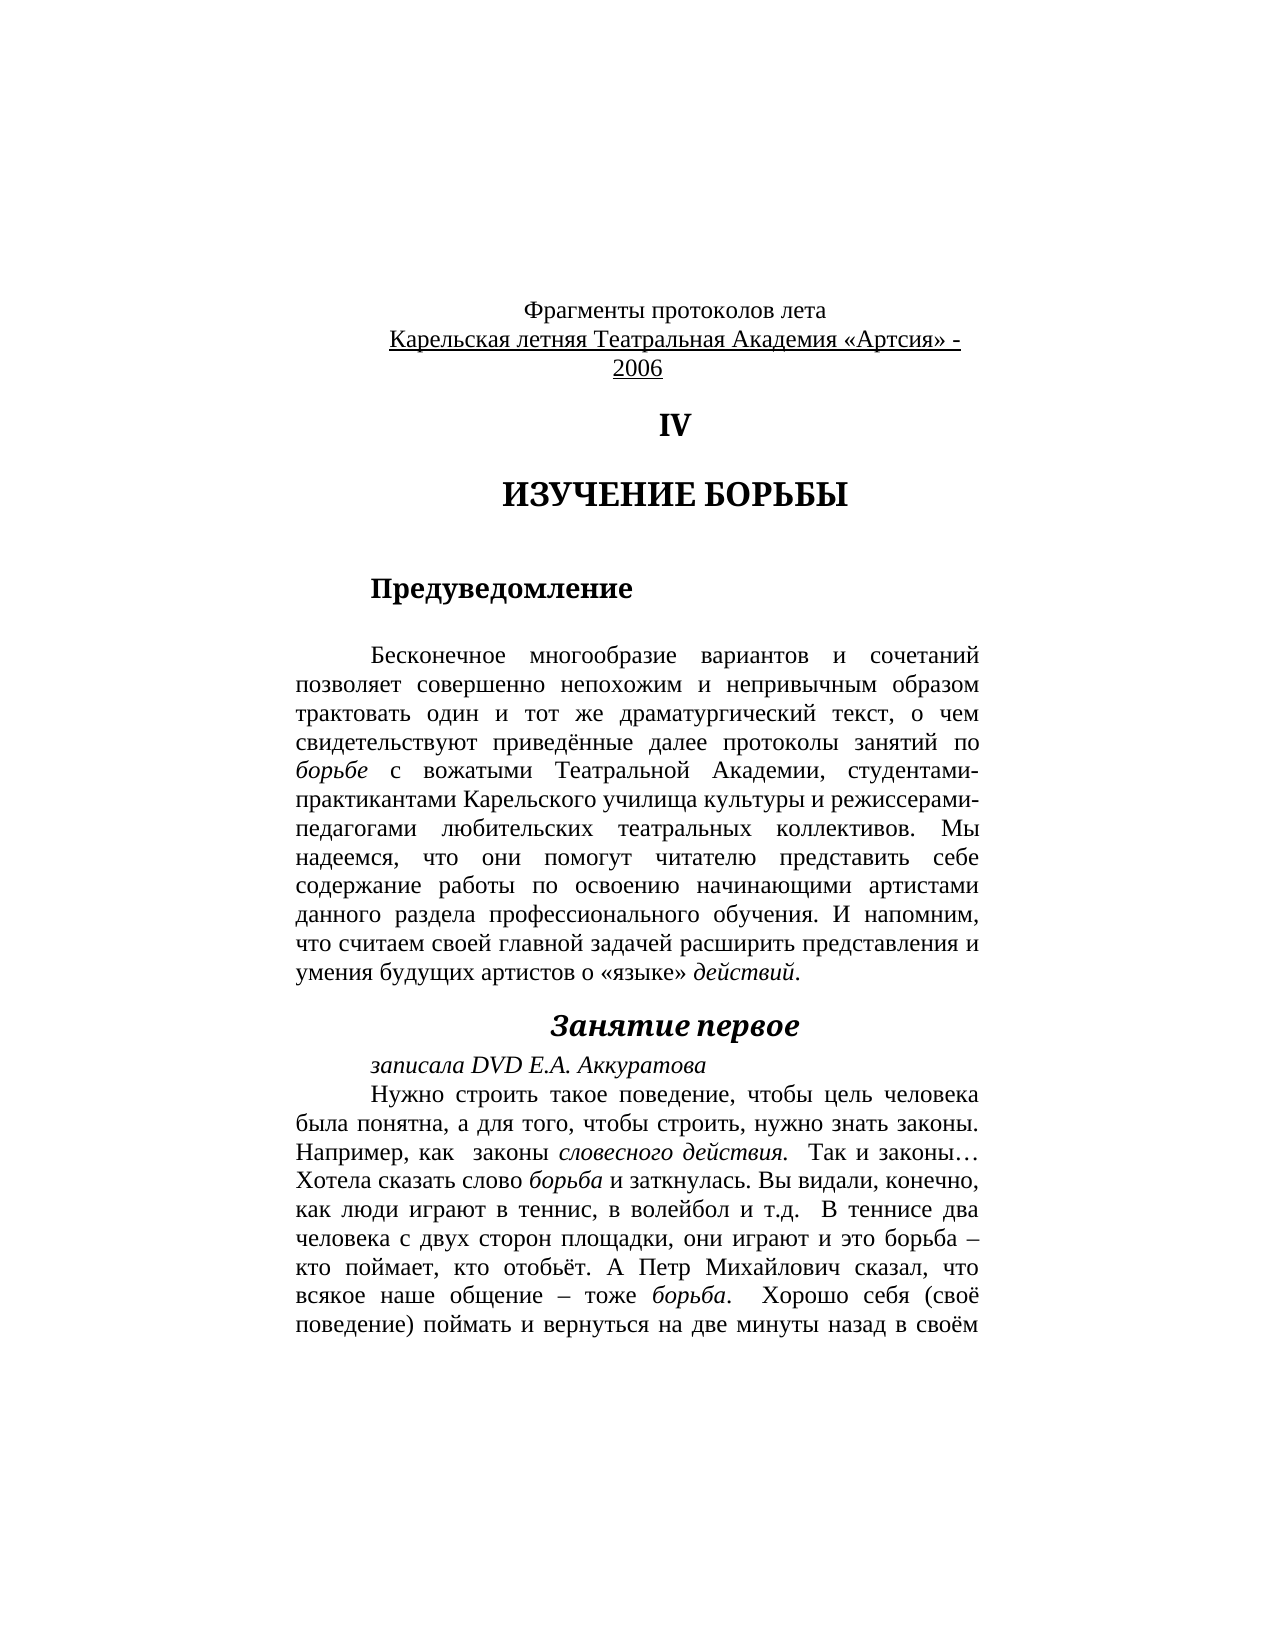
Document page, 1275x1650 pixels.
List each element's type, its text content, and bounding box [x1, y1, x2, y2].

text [295, 1079, 980, 1338]
text Карельская летняя Театральная Академия «Артсия» - 2006 [295, 324, 980, 382]
text Бесконечное многообразие вариантов и сочетаний позволяет совершенно непохожим и непривычным образом трактовать один и тот же драматургический текст, о чем свидетельствуют приведённые далее протоколы занятий по борьбе с вожатыми Театральной Академии, студентами-практикантами Карельского училища культуры и режиссерами-педагогами любительских театральных коллективов. Мы надеемся, что они помогут читателю представить себе содержание работы по освоению начинающими артистами данного раздела профессионального обучения. И напомним, что считаем своей главной задачей расширить представления и умения будущих артистов о «языке» действий. [295, 641, 980, 986]
text Фрагменты протоколов лета [295, 295, 980, 324]
subtitle Предуведомление [295, 574, 980, 606]
subtitle Занятие первое [295, 1011, 980, 1044]
text записала DVD Е.А. Аккуратова [295, 1050, 980, 1079]
subtitle ИЗУЧЕНИЕ БОРЬБЫ [295, 476, 980, 514]
subtitle IV [295, 407, 980, 445]
